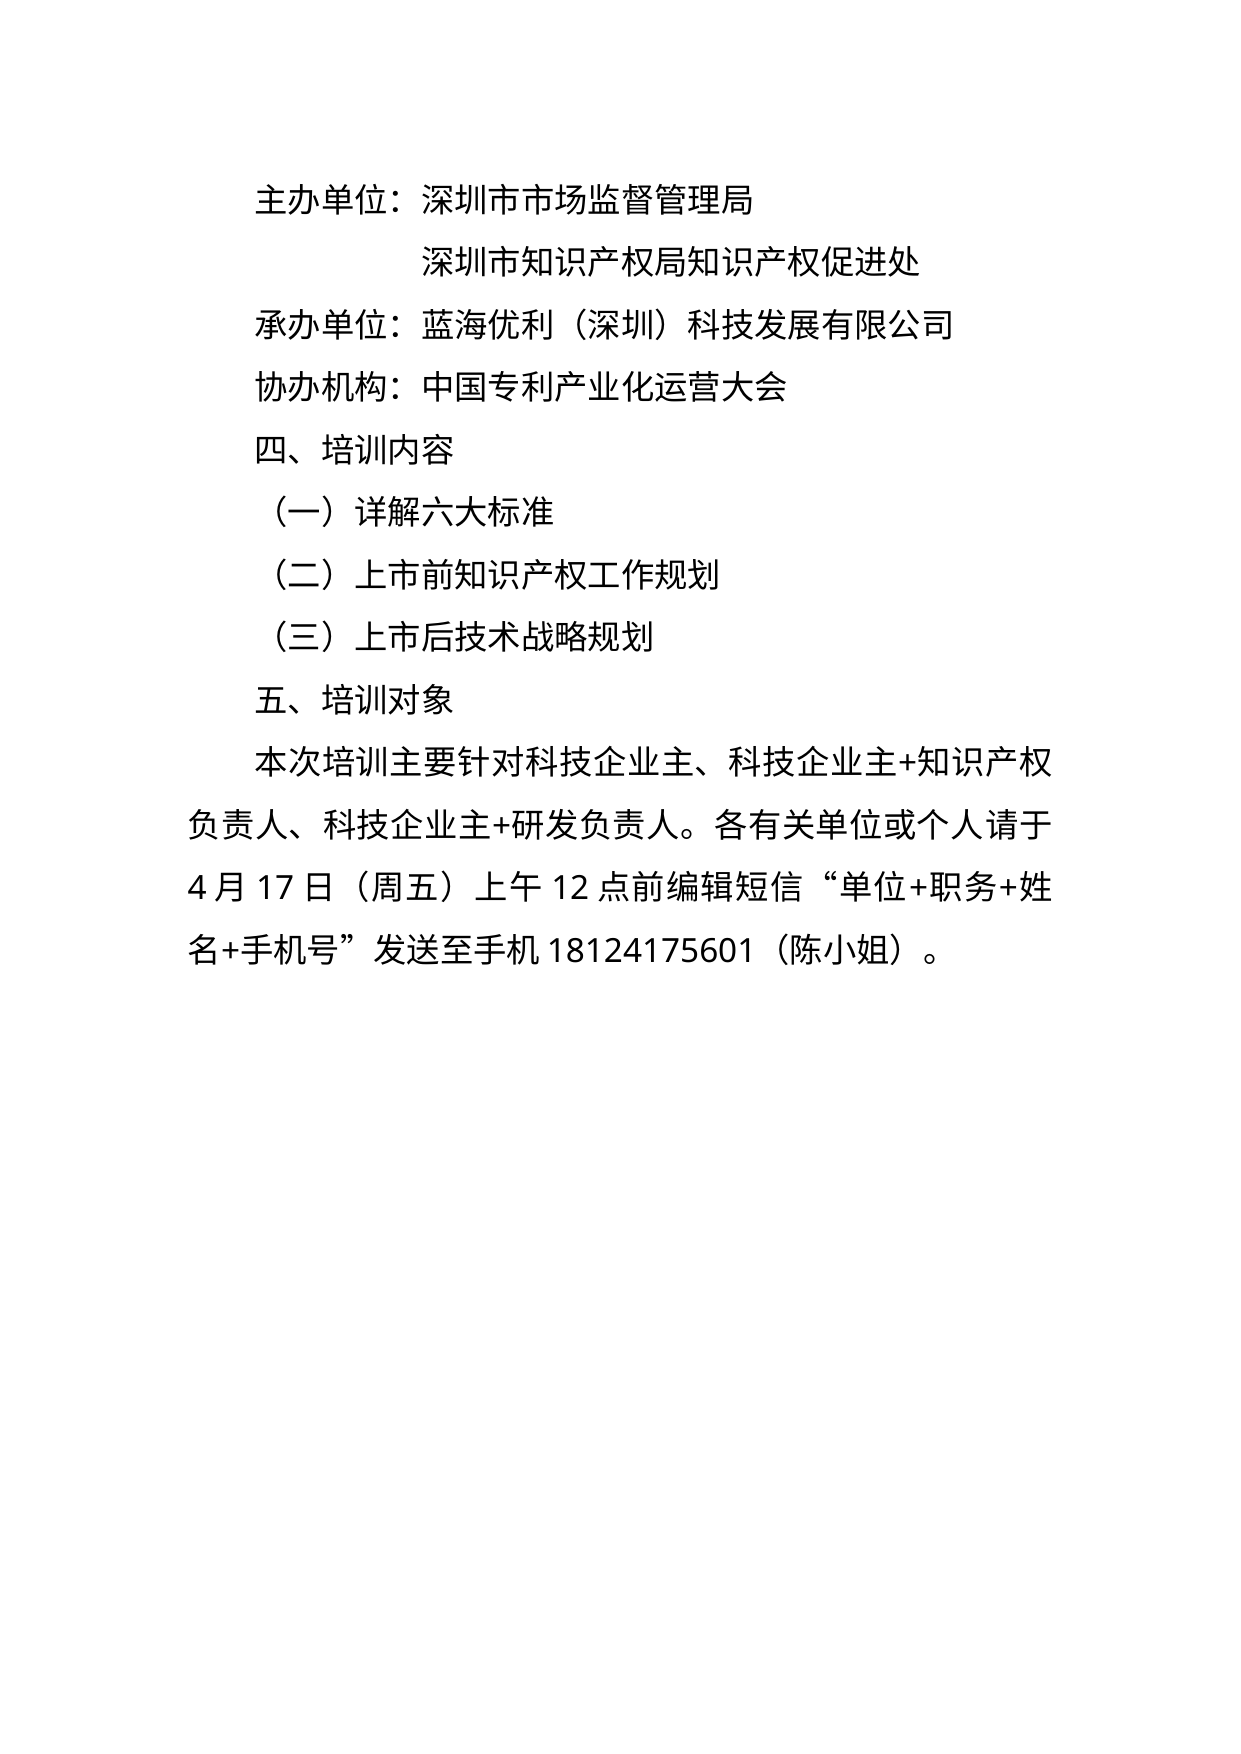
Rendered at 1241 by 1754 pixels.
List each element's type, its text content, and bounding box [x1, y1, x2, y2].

text 承办单位：蓝海优利（深圳）科技发展有限公司 [187, 287, 1053, 349]
text （三）上市后技术战略规划 [187, 599, 1053, 662]
text 本次培训主要针对科技企业主、科技企业主+知识产权负责人、科技企业主+研发负责人。各有关单位或个人请于4月17日（周五）上午12点前编辑短信“单位+职务+姓名+手机号”发送至手机18124175601（陈小姐）。 [187, 724, 1053, 974]
list 培训内容 [187, 412, 1053, 474]
text 五、培训对象 [187, 662, 1053, 724]
text 主办单位：深圳市市场监督管理局 [187, 162, 1053, 224]
text （二）上市前知识产权工作规划 [187, 537, 1053, 599]
text 协办机构：中国专利产业化运营大会 [187, 349, 1053, 412]
text （一）详解六大标准 [187, 474, 1053, 537]
text 深圳市知识产权局知识产权促进处 [187, 224, 1053, 287]
